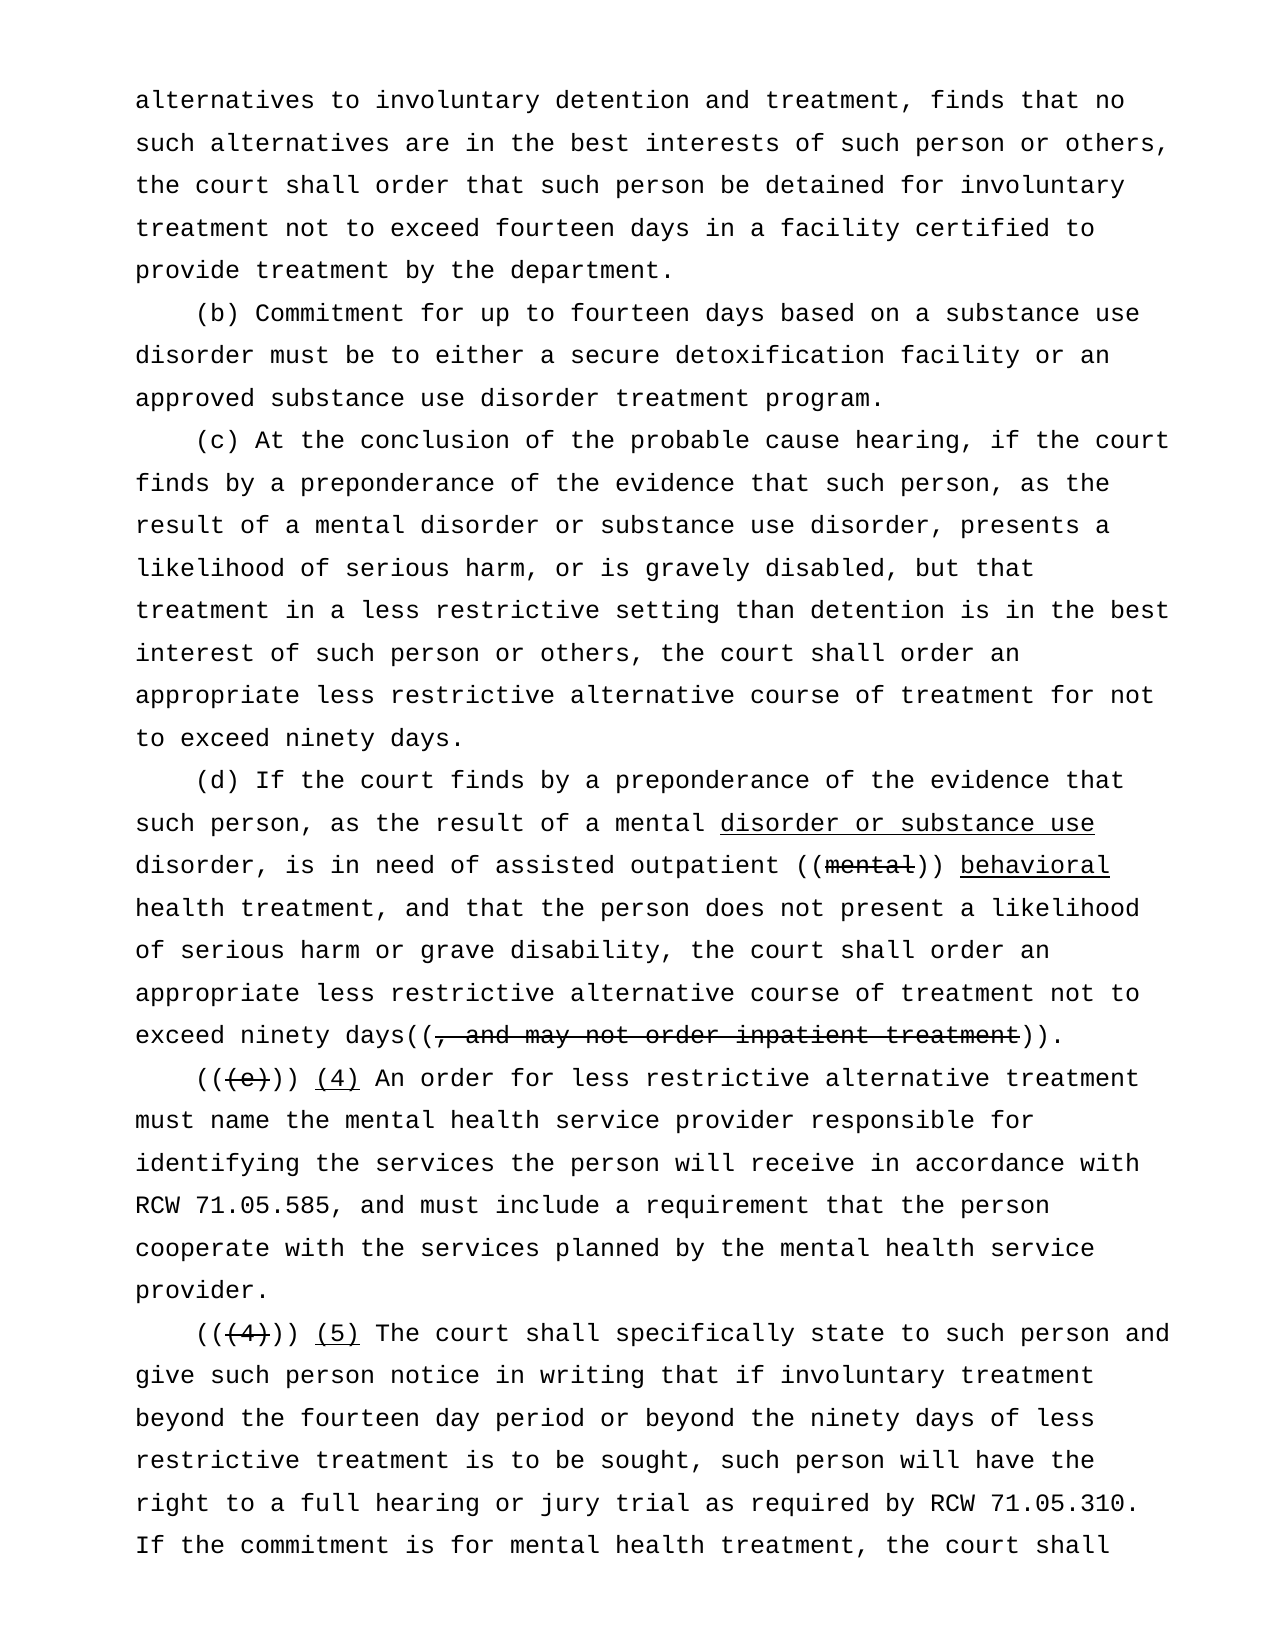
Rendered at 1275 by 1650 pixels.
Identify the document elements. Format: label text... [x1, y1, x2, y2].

text (b) Commitment for up to fourteen days based on a substance use disorder must be to either a secure detoxification facility or an approved substance use disorder treatment program. [135, 287, 1170, 415]
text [135, 75, 1170, 287]
text (c) At the conclusion of the probable cause hearing, if the court finds by a preponderance of the evidence that such person, as the result of a mental disorder or substance use disorder, presents a likelihood of serious harm, or is gravely disabled, but that treatment in a less restrictive setting than detention is in the best interest of such person or others, the court shall order an appropriate less restrictive alternative course of treatment for not to exceed ninety days. [135, 415, 1170, 755]
text (d) If the court finds by a preponderance of the evidence that such person, as the result of a mental disorder or substance use disorder, is in need of assisted outpatient ((mental)) behavioral health treatment, and that the person does not present a likelihood of serious harm or grave disability, the court shall order an appropriate less restrictive alternative course of treatment not to exceed ninety days((, and may not order inpatient treatment)). [135, 755, 1170, 1052]
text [135, 1307, 1170, 1562]
text (((e))) (4) An order for less restrictive alternative treatment must name the mental health service provider responsible for identifying the services the person will receive in accordance with RCW 71.05.585, and must include a requirement that the person cooperate with the services planned by the mental health service provider. [135, 1052, 1170, 1307]
